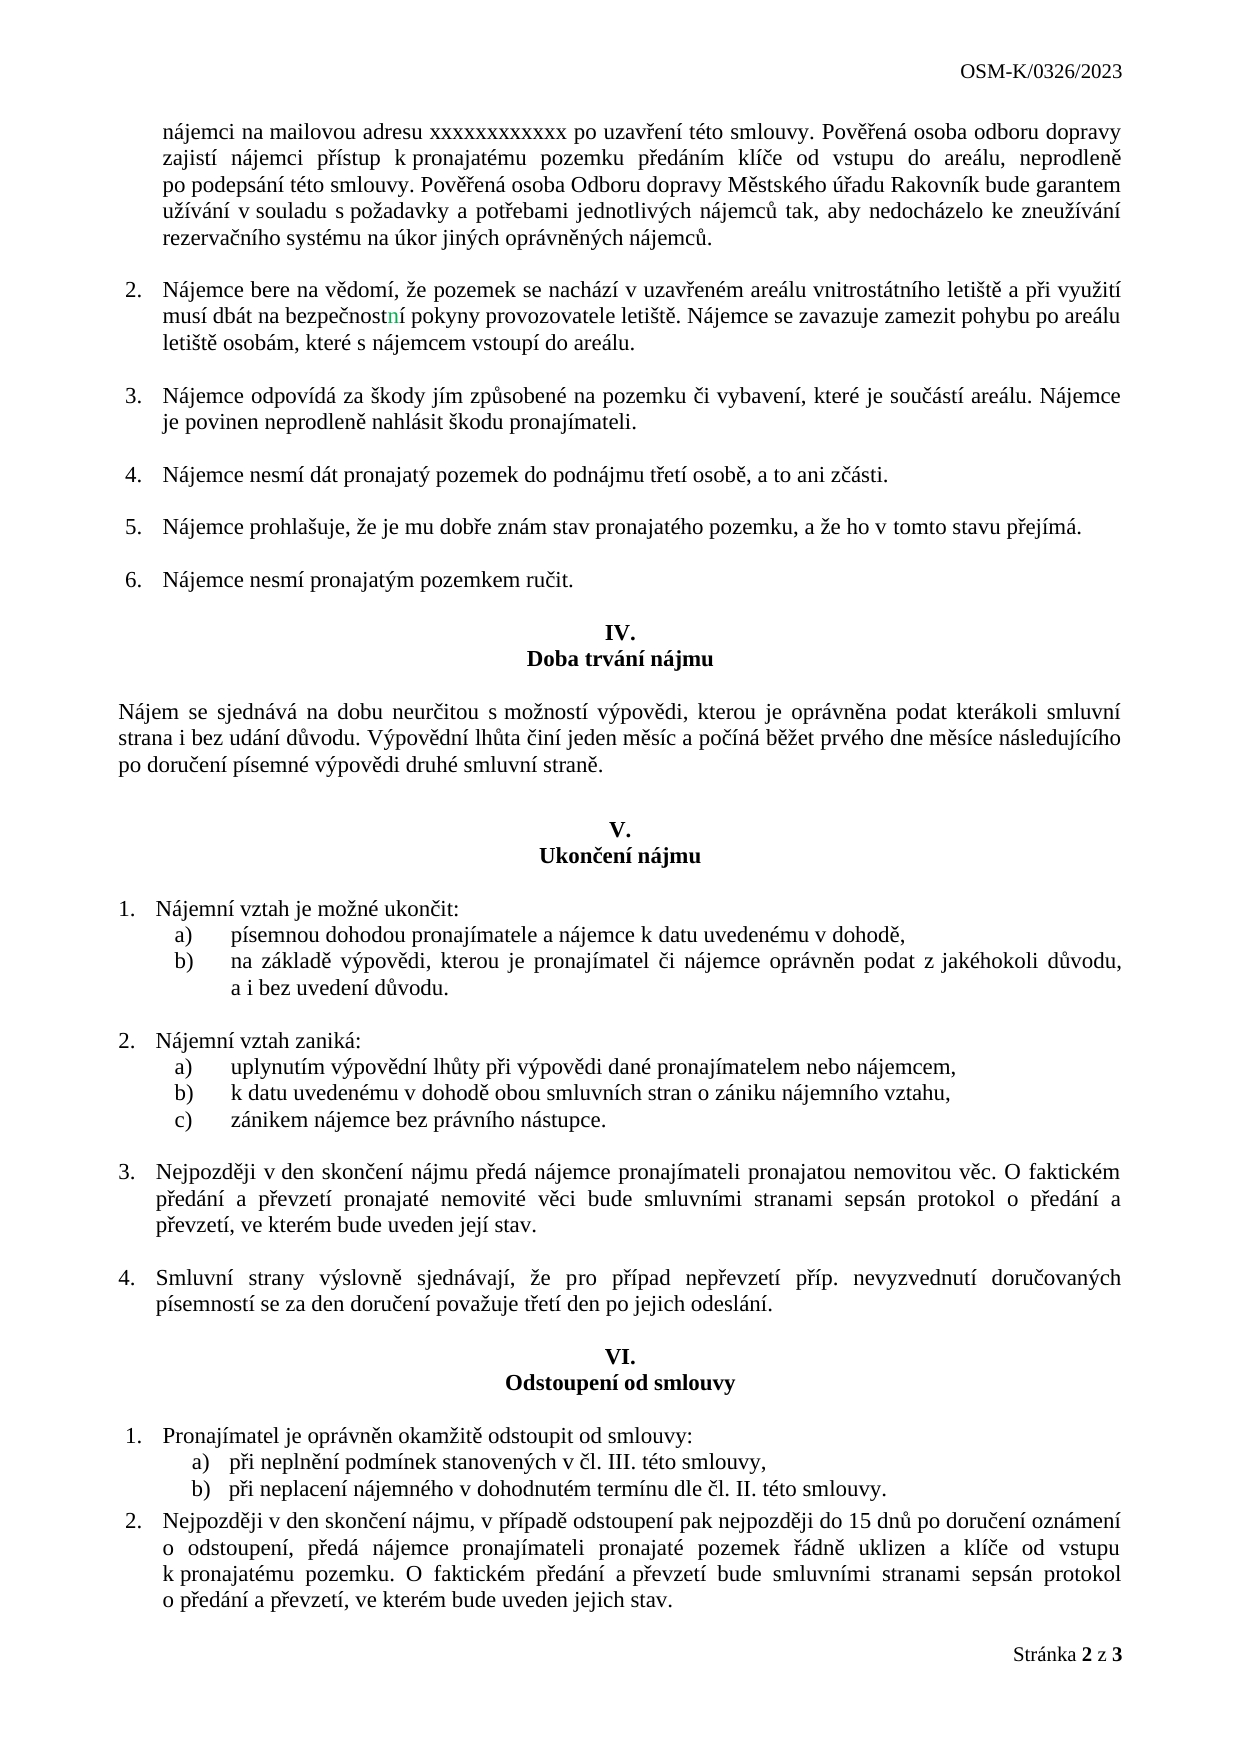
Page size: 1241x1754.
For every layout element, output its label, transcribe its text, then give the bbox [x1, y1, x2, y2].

subtitle k datu uvedenému v dohodě obou smluvních stran o zániku nájemního vztahu, [174, 1079, 1122, 1106]
text VI. [118, 1343, 1122, 1369]
list Pronajímatel je oprávněn okamžitě odstoupit od smlouvy: [125, 1422, 1122, 1448]
list Nájemce prohlašuje, že je mu dobře znám stav pronajatého pozemku, a že ho v tomto stavu přejímá. [125, 513, 1122, 540]
subtitle 1. Nájemní vztah je možné ukončit: [118, 895, 1122, 921]
text IV. [118, 619, 1122, 645]
text Odstoupení od smlouvy [118, 1369, 1122, 1396]
list Nejpozději v den skončení nájmu předá nájemce pronajímateli pronajatou nemovitou věc. O faktickém předání a převzetí pronajaté nemovité věci bude smluvními stranami sepsán protokol o předání a převzetí, ve kterém bude uveden její stav. [118, 1158, 1122, 1237]
subtitle písemnou dohodou pronajímatele a nájemce k datu uvedenému v dohodě, [174, 921, 1122, 948]
subtitle 2. Nájemní vztah zaniká: [118, 1027, 1122, 1053]
list Nájemce nesmí dát pronajatý pozemek do podnájmu třetí osobě, a to ani zčásti. [125, 461, 1122, 487]
subtitle zánikem nájemce bez právního nástupce. [174, 1106, 1122, 1132]
list Smluvní strany výslovně sjednávají, že pro případ nepřevzetí příp. nevyzvednutí doručovaných písemností se za den doručení považuje třetí den po jejich odeslání. [118, 1264, 1122, 1317]
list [125, 118, 1122, 250]
list při neplacení nájemného v dohodnutém termínu dle čl. II. této smlouvy. [191, 1475, 1122, 1501]
text Doba trvání nájmu [118, 645, 1122, 672]
text Ukončení nájmu [118, 842, 1122, 868]
list při neplnění podmínek stanovených v čl. III. této smlouvy, [192, 1448, 1122, 1475]
subtitle uplynutím výpovědní lhůty při výpovědi dané pronajímatelem nebo nájemcem, [174, 1053, 1122, 1079]
text Nájem se sjednává na dobu neurčitou s možností výpovědi, kterou je oprávněna podat kterákoli smluvní strana i bez udání důvodu. Výpovědní lhůta činí jeden měsíc a počíná běžet prvého dne měsíce následujícího po doručení písemné výpovědi druhé smluvní straně. [118, 698, 1122, 777]
list Nájemce bere na vědomí, že pozemek se nachází v uzavřeném areálu vnitrostátního letiště a při využití musí dbát na bezpečnostní pokyny provozovatele letiště. Nájemce se zavazuje zamezit pohybu po areálu letiště osobám, které s nájemcem vstoupí do areálu. [125, 276, 1122, 355]
list Nejpozději v den skončení nájmu, v případě odstoupení pak nejpozději do 15 dnů po doručení oznámení o odstoupení, předá nájemce pronajímateli pronajaté pozemek řádně uklizen a klíče od vstupu k pronajatému pozemku. O faktickém předání a převzetí bude smluvními stranami sepsán protokol o předání a převzetí, ve kterém bude uveden jejich stav. [125, 1507, 1122, 1613]
list Nájemce nesmí pronajatým pozemkem ručit. [125, 566, 1122, 592]
text V. [118, 816, 1122, 842]
subtitle na základě výpovědi, kterou je pronajímatel či nájemce oprávněn podat z jakéhokoli důvodu, a i bez uvedení důvodu. [174, 948, 1122, 1000]
list Nájemce odpovídá za škody jím způsobené na pozemku či vybavení, které je součástí areálu. Nájemce je povinen neprodleně nahlásit škodu pronajímateli. [125, 382, 1122, 434]
